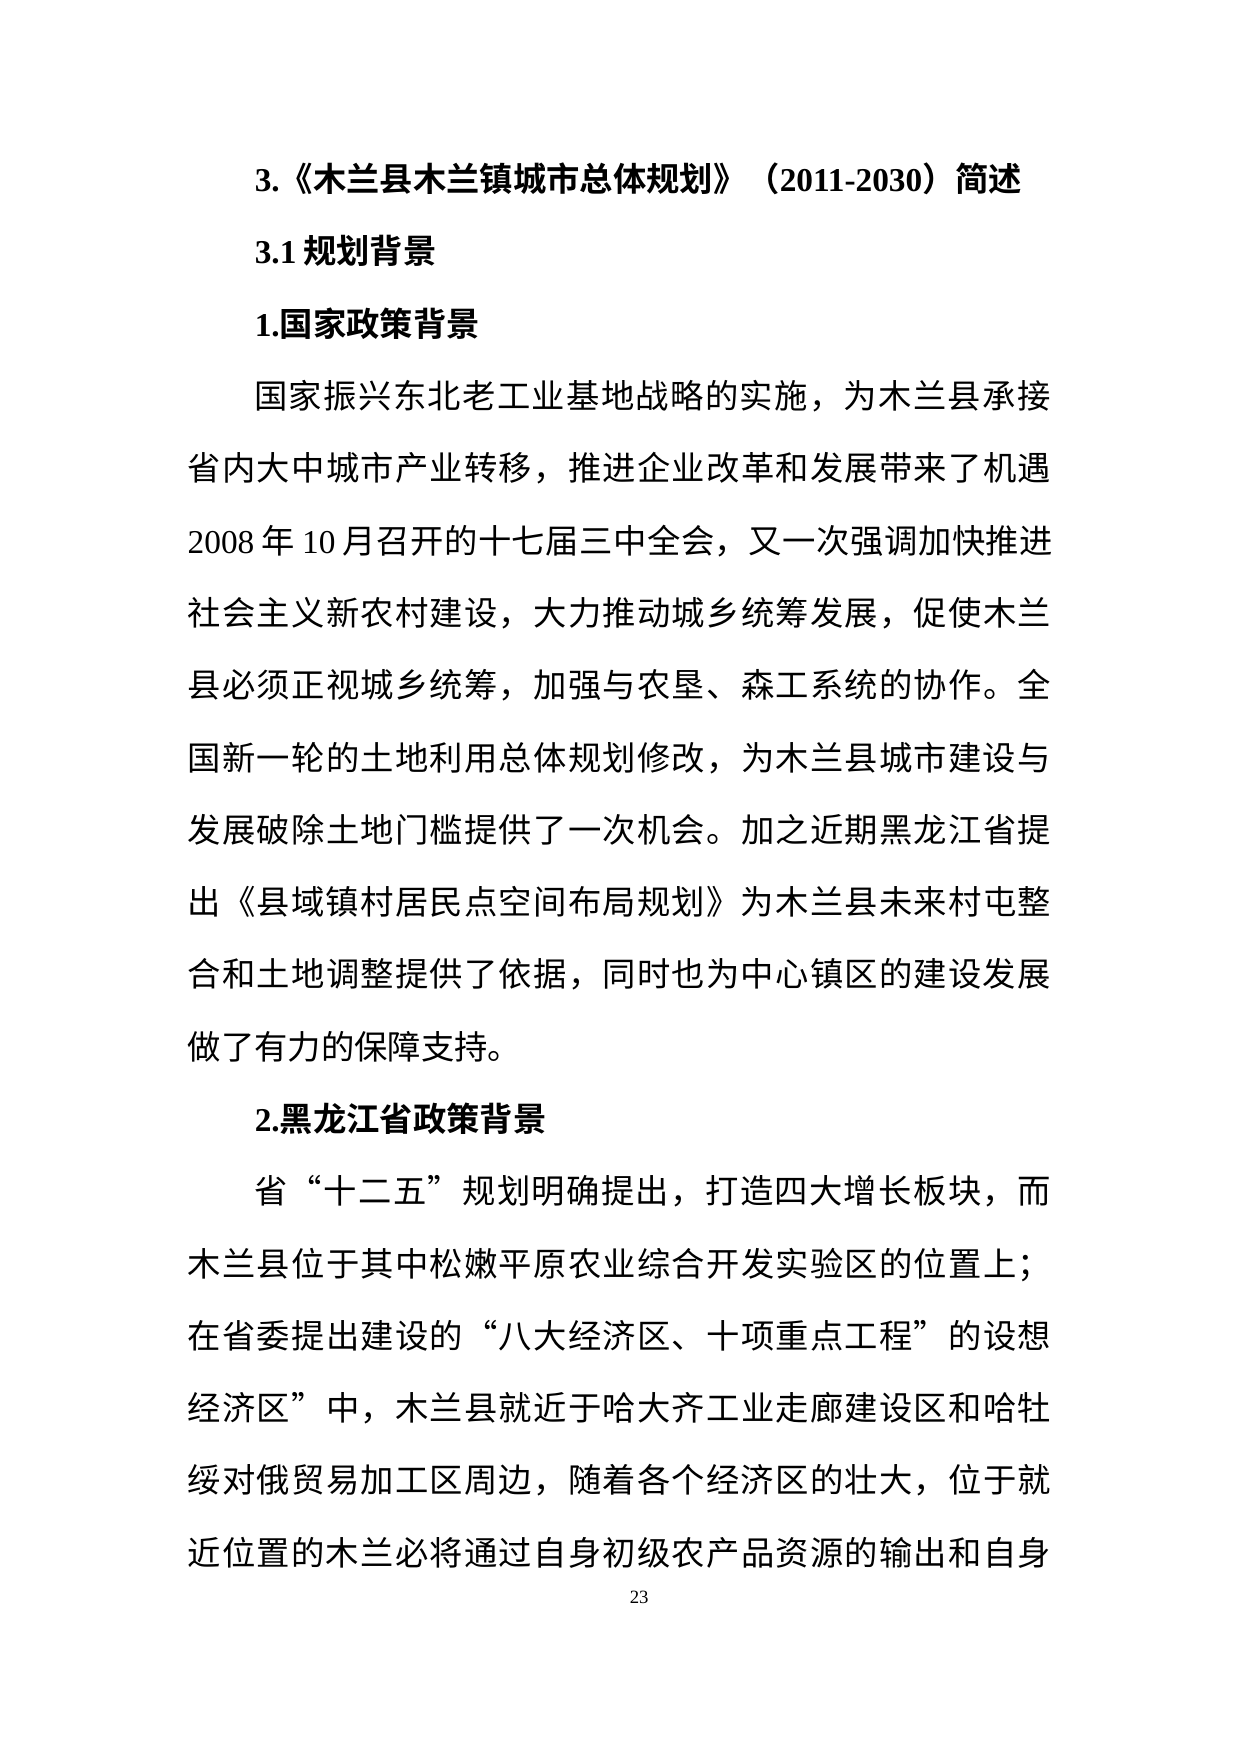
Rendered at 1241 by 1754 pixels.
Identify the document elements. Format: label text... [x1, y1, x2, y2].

subtitle 3.1规划背景 [187, 225, 1053, 273]
text 1.国家政策背景 [187, 298, 1053, 346]
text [187, 1165, 1053, 1575]
text 国家振兴东北老工业基地战略的实施，为木兰县承接省内大中城市产业转移，推进企业改革和发展带来了机遇。2008年10月召开的十七届三中全会，又一次强调加快推进社会主义新农村建设，大力推动城乡统筹发展，促使木兰县必须正视城乡统筹，加强与农垦、森工系统的协作。全国新一轮的土地利用总体规划修改，为木兰县城市建设与发展破除土地门槛提供了一次机会。加之近期黑龙江省提出《县域镇村居民点空间布局规划》为木兰县未来村屯整合和土地调整提供了依据，同时也为中心镇区的建设发展做了有力的保障支持。 [187, 370, 1053, 1069]
text 2.黑龙江省政策背景 [187, 1093, 1053, 1141]
subtitle 3.《木兰县木兰镇城市总体规划》（2011-2030）简述 [187, 153, 1053, 201]
